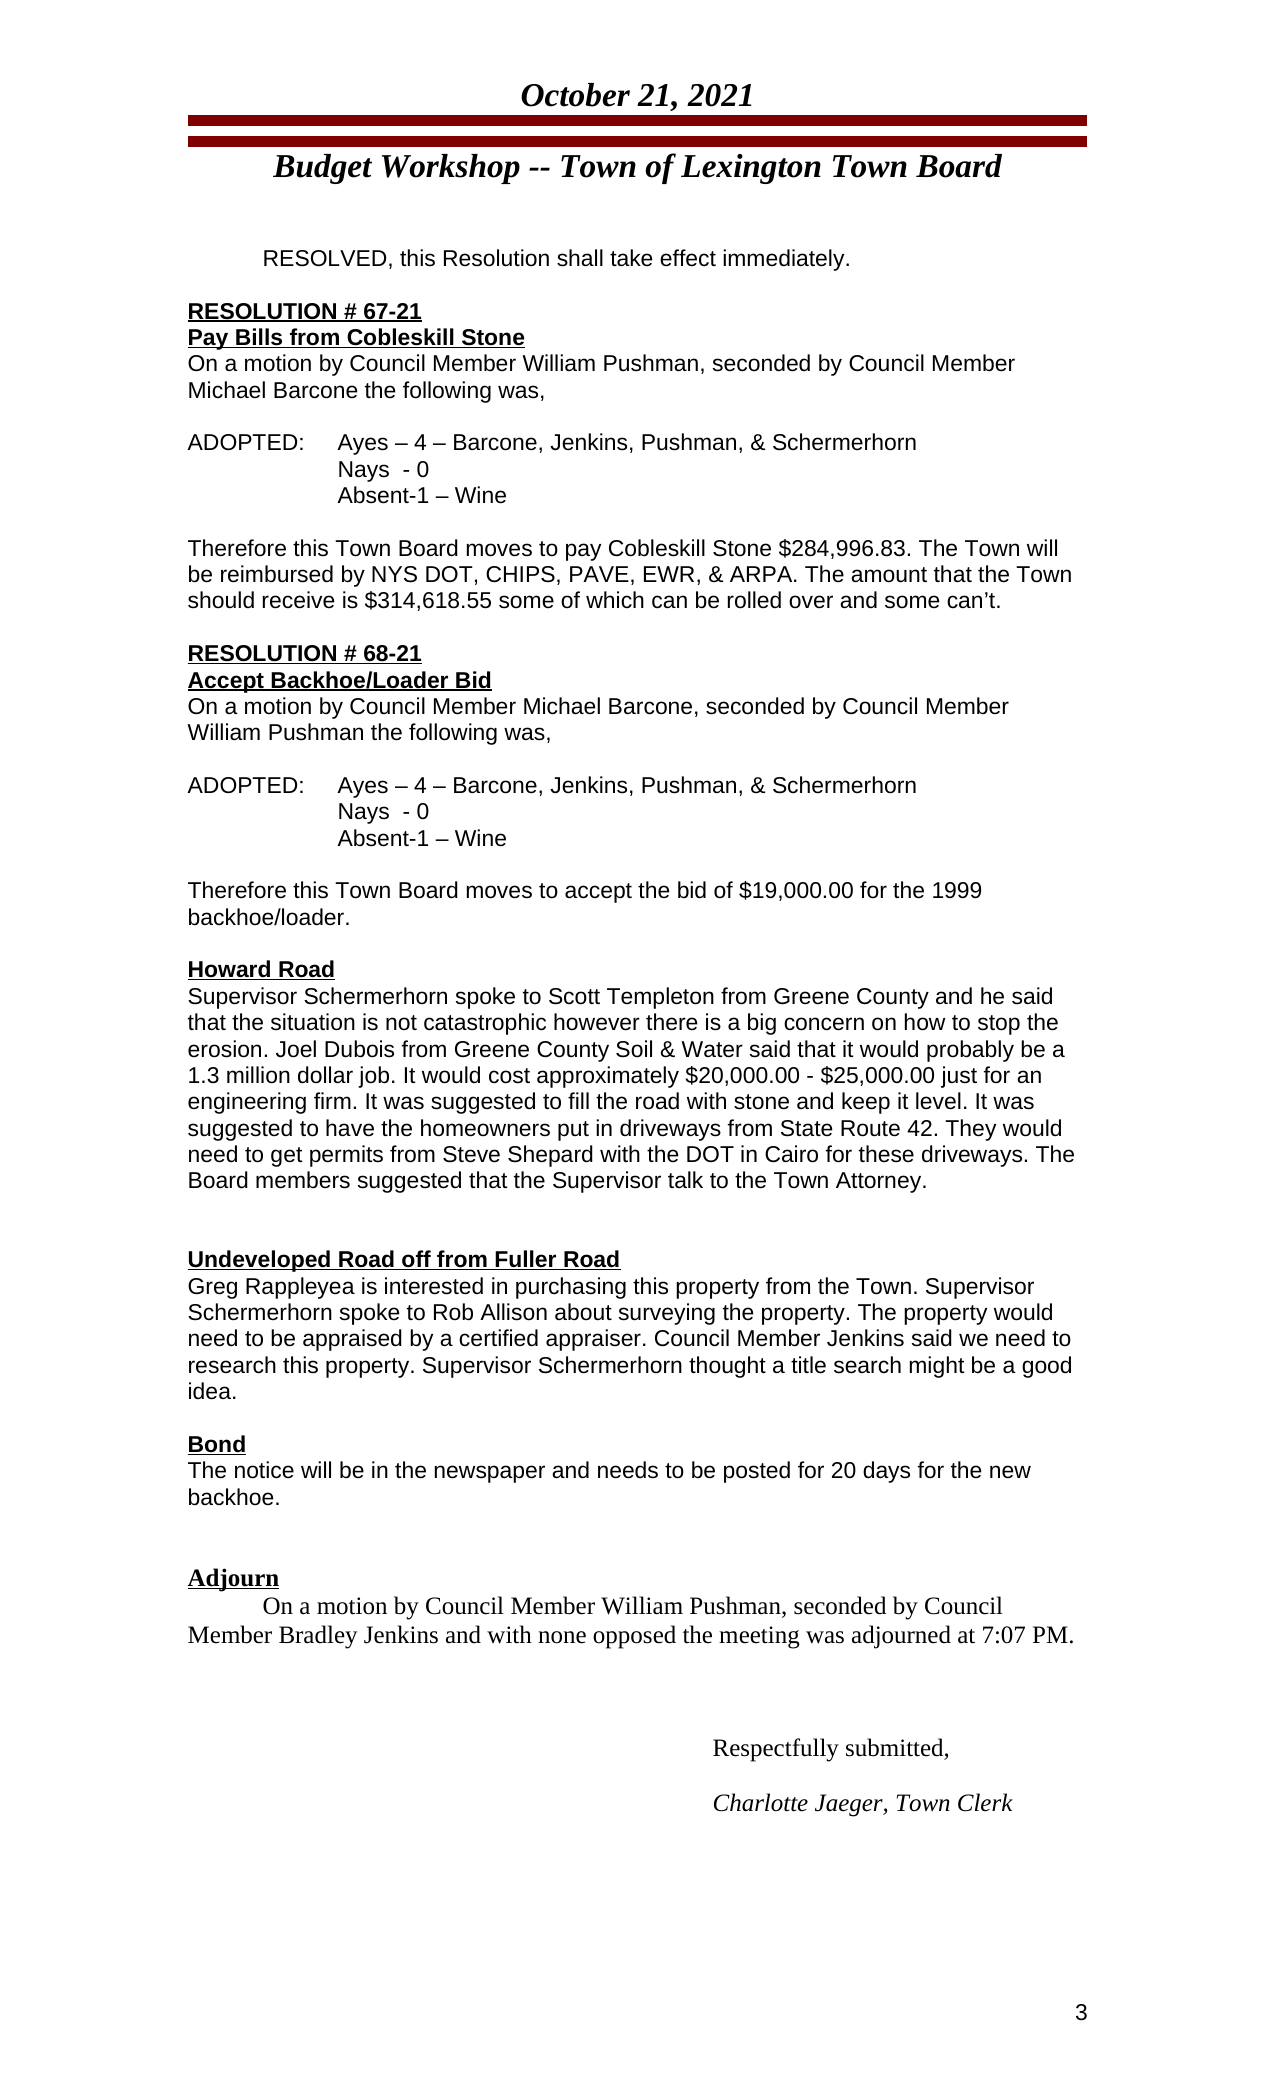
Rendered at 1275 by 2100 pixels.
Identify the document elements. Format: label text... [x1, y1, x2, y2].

text Greg Rappleyea is interested in purchasing this property from the Town. Supervisor Schermerhorn spoke to Rob Allison about surveying the property. The property would need to be appraised by a certified appraiser. Council Member Jenkins said we need to [187, 1273, 1087, 1352]
text RESOLUTION # 67-21 [187, 298, 1087, 324]
text Absent-1 – Wine [187, 825, 1087, 851]
text On a motion by Council Member William Pushman, seconded by Council Member Bradley Jenkins and with none opposed the meeting was adjourned at 7:07 PM. [187, 1591, 1087, 1649]
text Therefore this Town Board moves to pay Cobleskill Stone $284,996.83. The Town will be reimbursed by NYS DOT, CHIPS, PAVE, EWR, & ARPA. The amount that the Town should receive is $314,618.55 some of which can be rolled over and some can’t. [187, 535, 1087, 614]
text Accept Backhoe/Loader Bid [187, 667, 1087, 693]
text Nays - 0 [187, 456, 1087, 482]
text Charlotte Jaeger, Town Clerk [187, 1788, 1087, 1817]
text ADOPTED: Ayes – 4 – Barcone, Jenkins, Pushman, & Schermerhorn [187, 429, 1087, 456]
text ADOPTED: Ayes – 4 – Barcone, Jenkins, Pushman, & Schermerhorn [187, 772, 1087, 798]
text The notice will be in the newspaper and needs to be posted for 20 days for the new backhoe. [187, 1457, 1087, 1510]
text Therefore this Town Board moves to accept the bid of $19,000.00 for the 1999 backhoe/loader. [187, 877, 1087, 930]
text Undeveloped Road off from Fuller Road [187, 1246, 1087, 1273]
text Respectfully submitted, [187, 1733, 1087, 1761]
text Nays - 0 [187, 798, 1087, 825]
text On a motion by Council Member Michael Barcone, seconded by Council Member William Pushman the following was, [187, 693, 1087, 746]
text Howard Road [187, 956, 1087, 983]
text Adjourn [187, 1563, 1087, 1591]
text On a motion by Council Member William Pushman, seconded by Council Member Michael Barcone the following was, [187, 350, 1087, 403]
text Pay Bills from Cobleskill Stone [187, 324, 1087, 350]
text Supervisor Schermerhorn spoke to Scott Templeton from Greene County and he said that the situation is not catastrophic however there is a big concern on how to stop the erosion. Joel Dubois from Greene County Soil & Water said that it would probably be a 1.3 million dollar job. It would cost approximately $20,000.00 - $25,000.00 just for an engineering firm. It was suggested to fill the road with stone and keep it level. It was suggested to have the homeowners put in driveways from State Route 42. They would need to get permits from Steve Shepard with the DOT in Cairo for these driveways. The Board members suggested that the Supervisor talk to the Town Attorney. [187, 983, 1087, 1194]
text RESOLUTION # 68-21 [187, 640, 1087, 667]
text Absent-1 – Wine [187, 482, 1087, 508]
text RESOLVED, this Resolution shall take effect immediately. [187, 245, 1087, 271]
text Bond [187, 1431, 1087, 1457]
text research this property. Supervisor Schermerhorn thought a title search might be a good idea. [187, 1352, 1087, 1404]
